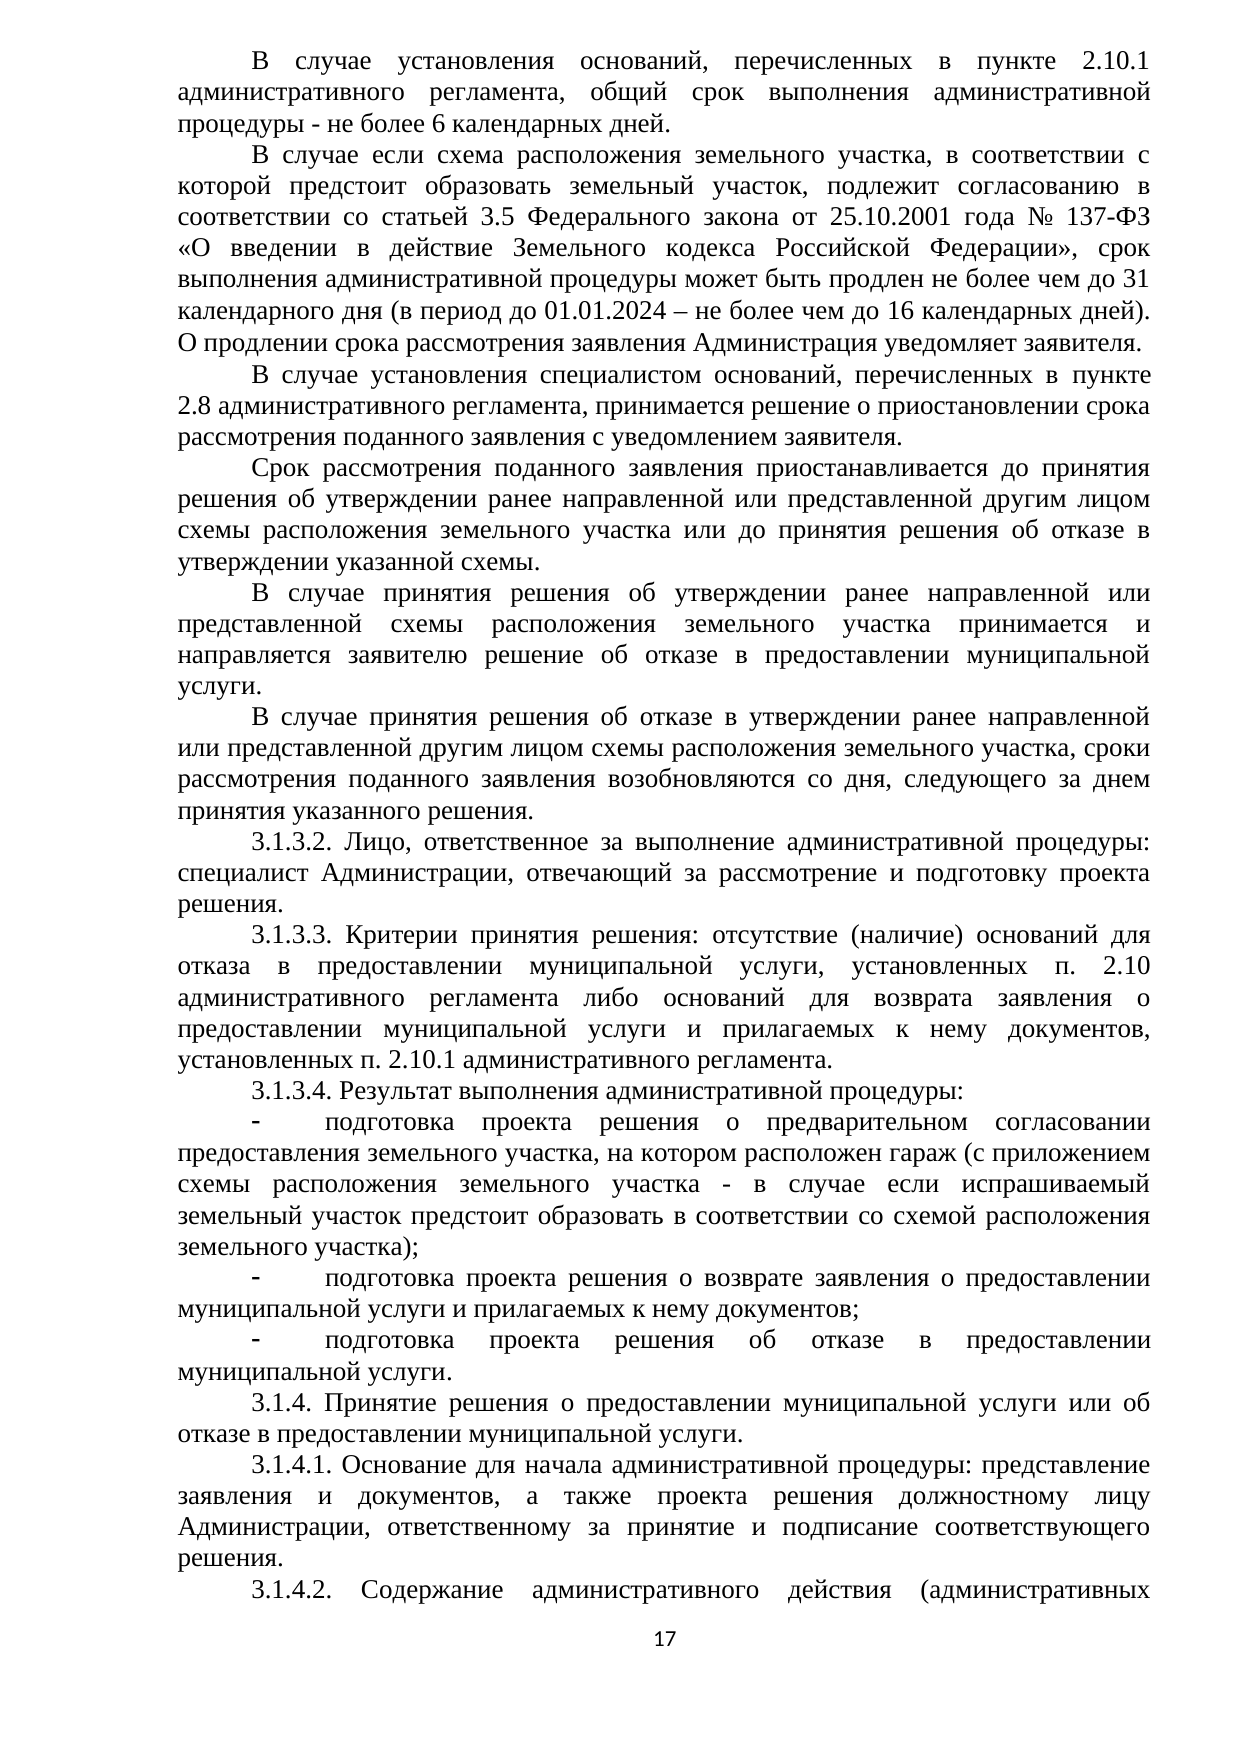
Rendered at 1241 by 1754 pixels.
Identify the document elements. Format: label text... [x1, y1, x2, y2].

text 3.1.4.1. Основание для начала административной процедуры: представление заявления и документов, а также проекта решения должностному лицу Администрации, ответственному за принятие и подписание соответствующего решения. [177, 1448, 1152, 1573]
text В случае установления специалистом оснований, перечисленных в пункте 2.8 административного регламента, принимается решение о приостановлении срока рассмотрения поданного заявления с уведомлением заявителя. [177, 358, 1152, 451]
list подготовка проекта решения о возврате заявления о предоставлении муниципальной услуги и прилагаемых к нему документов; [177, 1261, 1152, 1323]
text В случае если схема расположения земельного участка, в соответствии с которой предстоит образовать земельный участок, подлежит согласованию в соответствии со статьей 3.5 Федерального закона от 25.10.2001 года № 137-ФЗ «О введении в действие Земельного кодекса Российской Федерации», срок выполнения административной процедуры может быть продлен не более чем до 31 календарного дня (в период до 01.01.2024 – не более чем до 16 календарных дней). О продлении срока рассмотрения заявления Администрация уведомляет заявителя. [177, 138, 1152, 358]
text В случае установления оснований, перечисленных в пункте 2.10.1 административного регламента, общий срок выполнения административной процедуры - не более 6 календарных дней. [177, 44, 1152, 138]
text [177, 1573, 1152, 1604]
list подготовка проекта решения о предварительном согласовании предоставления земельного участка, на котором расположен гараж (с приложением схемы расположения земельного участка - в случае если испрашиваемый земельный участок предстоит образовать в соответствии со схемой расположения земельного участка); [177, 1105, 1152, 1261]
text 3.1.3.3. Критерии принятия решения: отсутствие (наличие) оснований для отказа в предоставлении муниципальной услуги, установленных п. 2.10 административного регламента либо оснований для возврата заявления о предоставлении муниципальной услуги и прилагаемых к нему документов, установленных п. 2.10.1 административного регламента. [177, 918, 1152, 1074]
text Срок рассмотрения поданного заявления приостанавливается до принятия решения об утверждении ранее направленной или представленной другим лицом схемы расположения земельного участка или до принятия решения об отказе в утверждении указанной схемы. [177, 451, 1152, 576]
text 3.1.3.2. Лицо, ответственное за выполнение административной процедуры: специалист Администрации, отвечающий за рассмотрение и подготовку проекта решения. [177, 825, 1152, 918]
text 3.1.3.4. Результат выполнения административной процедуры: [177, 1074, 1152, 1105]
text В случае принятия решения об отказе в утверждении ранее направленной или представленной другим лицом схемы расположения земельного участка, сроки рассмотрения поданного заявления возобновляются со дня, следующего за днем принятия указанного решения. [177, 700, 1152, 825]
list подготовка проекта решения об отказе в предоставлении муниципальной услуги. [177, 1323, 1152, 1386]
text 3.1.4. Принятие решения о предоставлении муниципальной услуги или об отказе в предоставлении муниципальной услуги. [177, 1386, 1152, 1448]
text В случае принятия решения об утверждении ранее направленной или представленной схемы расположения земельного участка принимается и направляется заявителю решение об отказе в предоставлении муниципальной услуги. [177, 576, 1152, 700]
